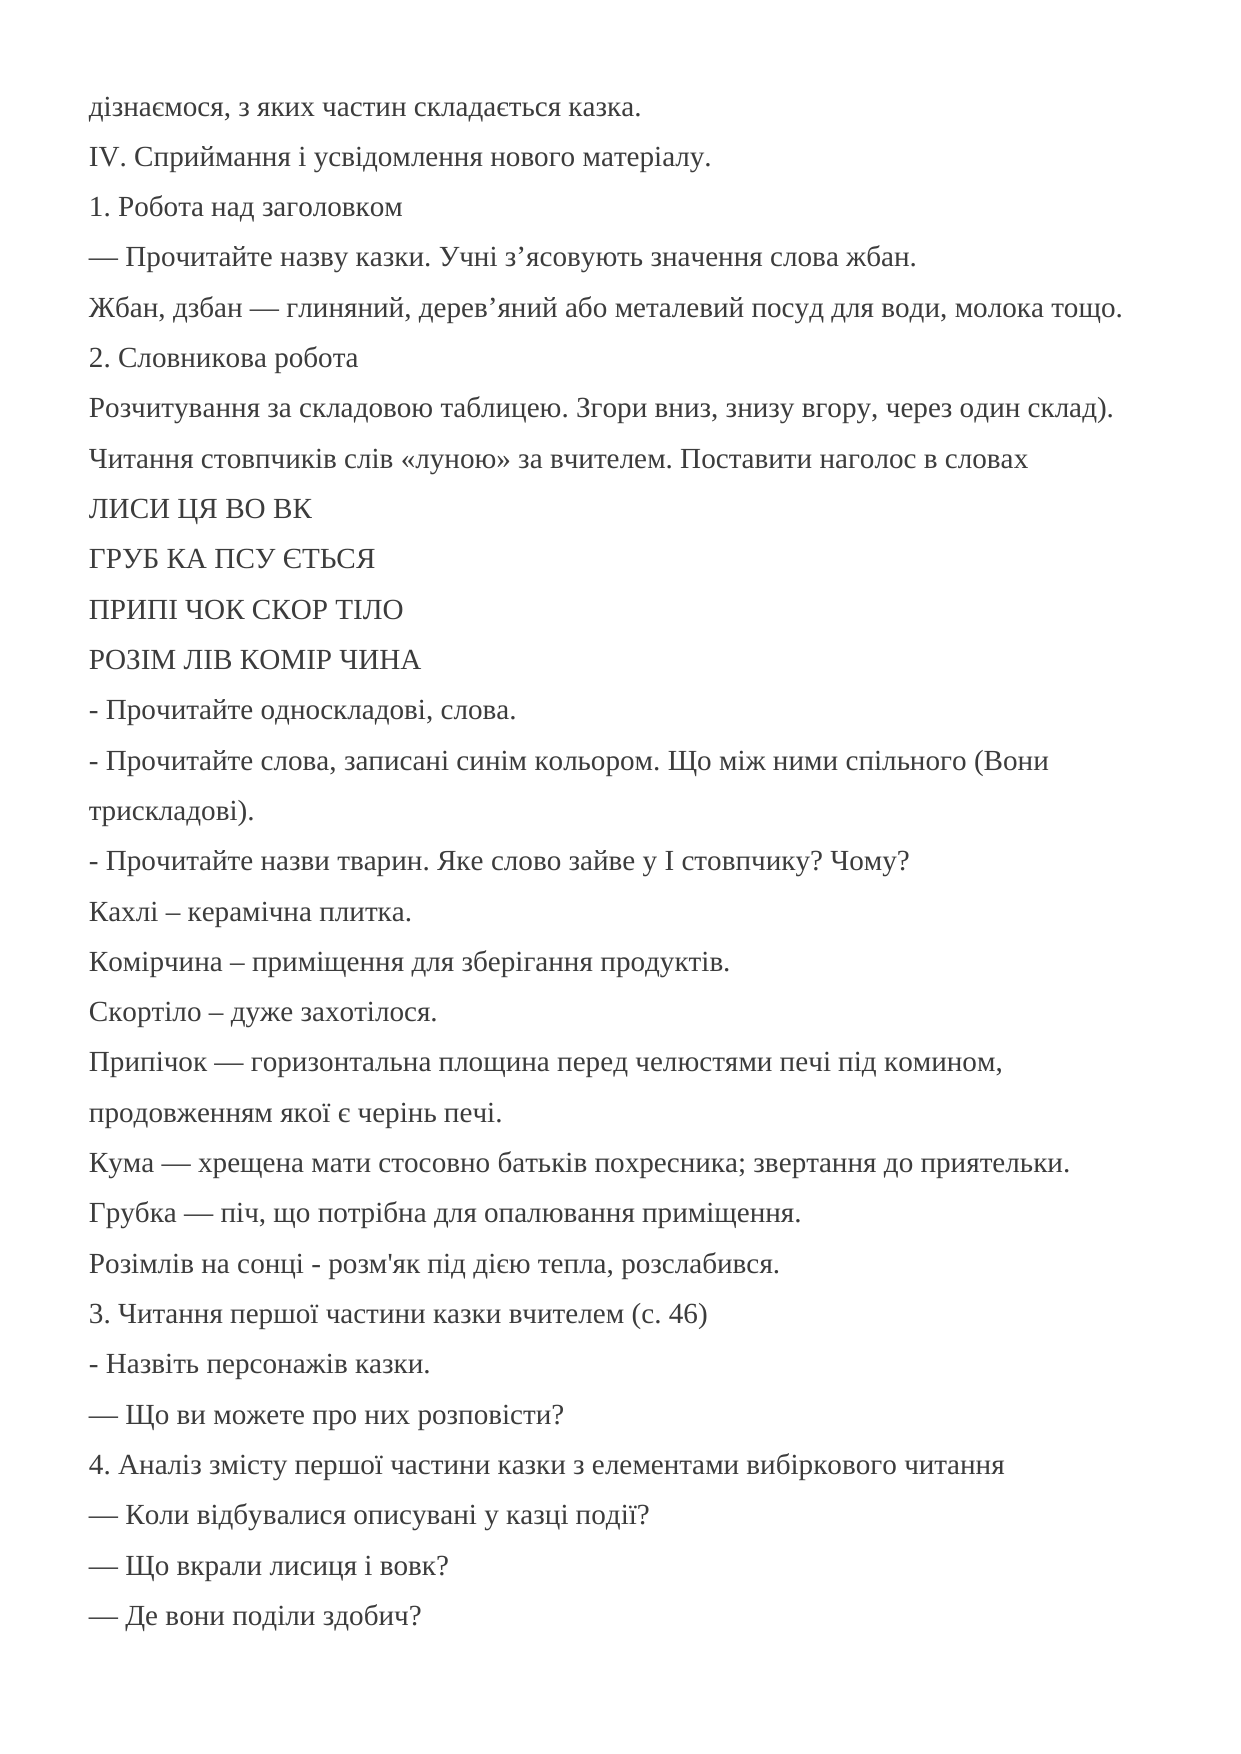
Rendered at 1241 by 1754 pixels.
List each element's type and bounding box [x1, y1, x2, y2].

text [89, 89, 1152, 1632]
